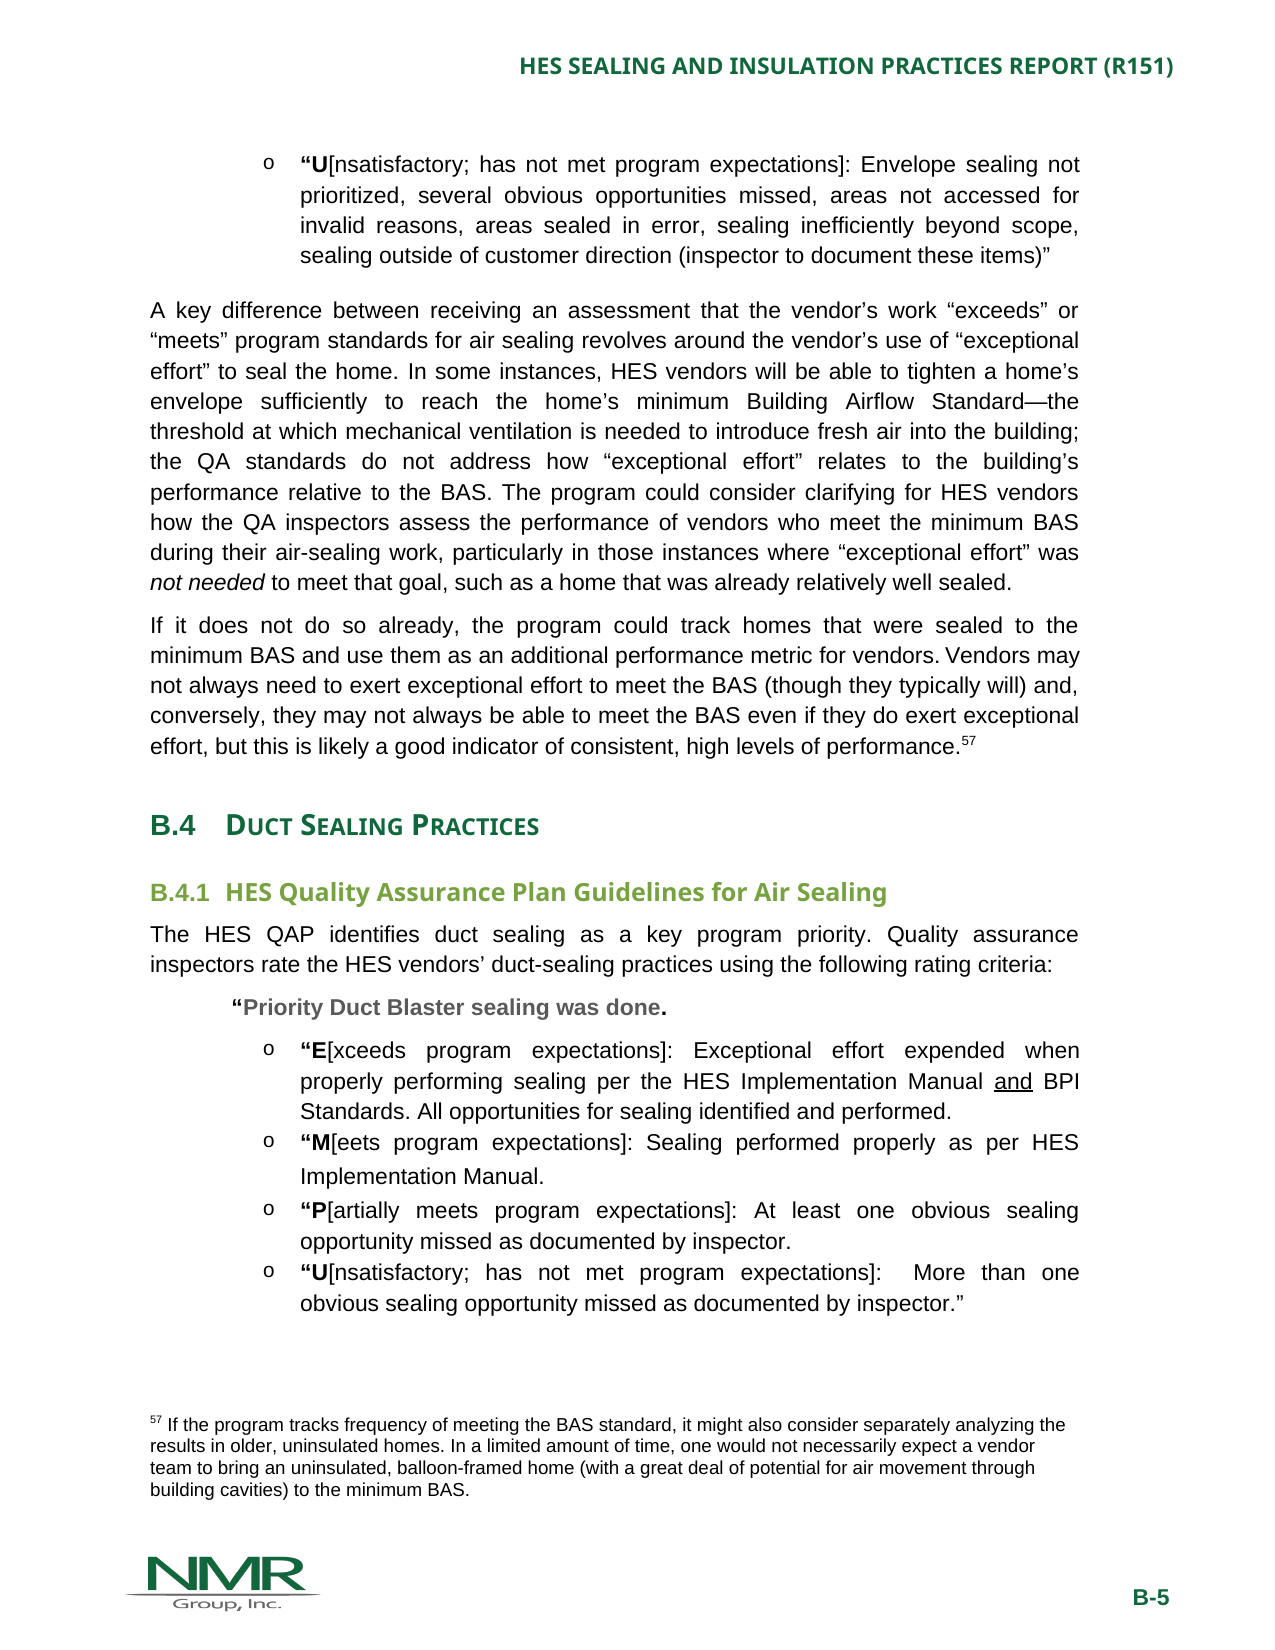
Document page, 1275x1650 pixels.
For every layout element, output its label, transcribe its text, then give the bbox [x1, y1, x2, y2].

picture [125, 1551, 321, 1615]
text The HES QAP identifies duct sealing as a key program priority. Quality assurance inspectors rate the HES vendors’ duct-sealing practices using the following rating criteria: [150, 921, 1080, 977]
subtitle Duct Sealing Practices [150, 804, 1080, 844]
list “M[eets program expectations]: Sealing performed properly as per HES Implementation Manual. [262, 1128, 1080, 1192]
subtitle HES Quality Assurance Plan Guidelines for Air Sealing [150, 875, 1080, 909]
text If it does not do so already, the program could track homes that were sealed to the minimum BAS and use them as an additional performance metric for vendors. Vendors may not always need to exert exceptional effort to meet the BAS (though they typically will) and, conversely, they may not always be able to meet the BAS even if they do exert exceptional effort, but this is likely a good indicator of consistent, high levels of performance.HES vendors in Connecticut are subject to dors are judged, inspectors evaluatew to meet the program'entation Manual to identify [150, 612, 1080, 759]
list “U[nsatisfactory; has not met program expectations]: Envelope sealing not prioritized, several obvious opportunities missed, areas not accessed for invalid reasons, areas sealed in error, sealing inefficiently beyond scope, sealing outside of customer direction (inspector to document these items)” [262, 150, 1080, 268]
text A key difference between receiving an assessment that the vendor’s work “exceeds” or “meets” program standards for air sealing revolves around the vendor’s use of “exceptional effort” to seal the home. In some instances, HES vendors will be able to tighten a home’s envelope sufficiently to reach the home’s minimum Building Airflow Standard—the threshold at which mechanical ventilation is needed to introduce fresh air into the building; the QA standards do not address how “exceptional effort” relates to the building’s performance relative to the BAS. The program could consider clarifying for HES vendors how the QA inspectors assess the performance of vendors who meet the minimum BAS during their air-sealing work, particularly in those instances where “exceptional effort” was not needed to meet that goal, such as a home that was already relatively well sealed. [150, 297, 1080, 595]
list “U[nsatisfactory; has not met program expectations]: More than one obvious sealing opportunity missed as documented by inspector.” [262, 1258, 1080, 1316]
list “P[artially meets program expectations]: At least one obvious sealing opportunity missed as documented by inspector. [262, 1196, 1080, 1254]
text “Priority Duct Blaster sealing was done. [150, 993, 1080, 1020]
list “E[xceeds program expectations]: Exceptional effort expended when properly performing sealing per the HES Implementation Manual and BPI Standards. All opportunities for sealing identified and performed. [262, 1036, 1080, 1124]
